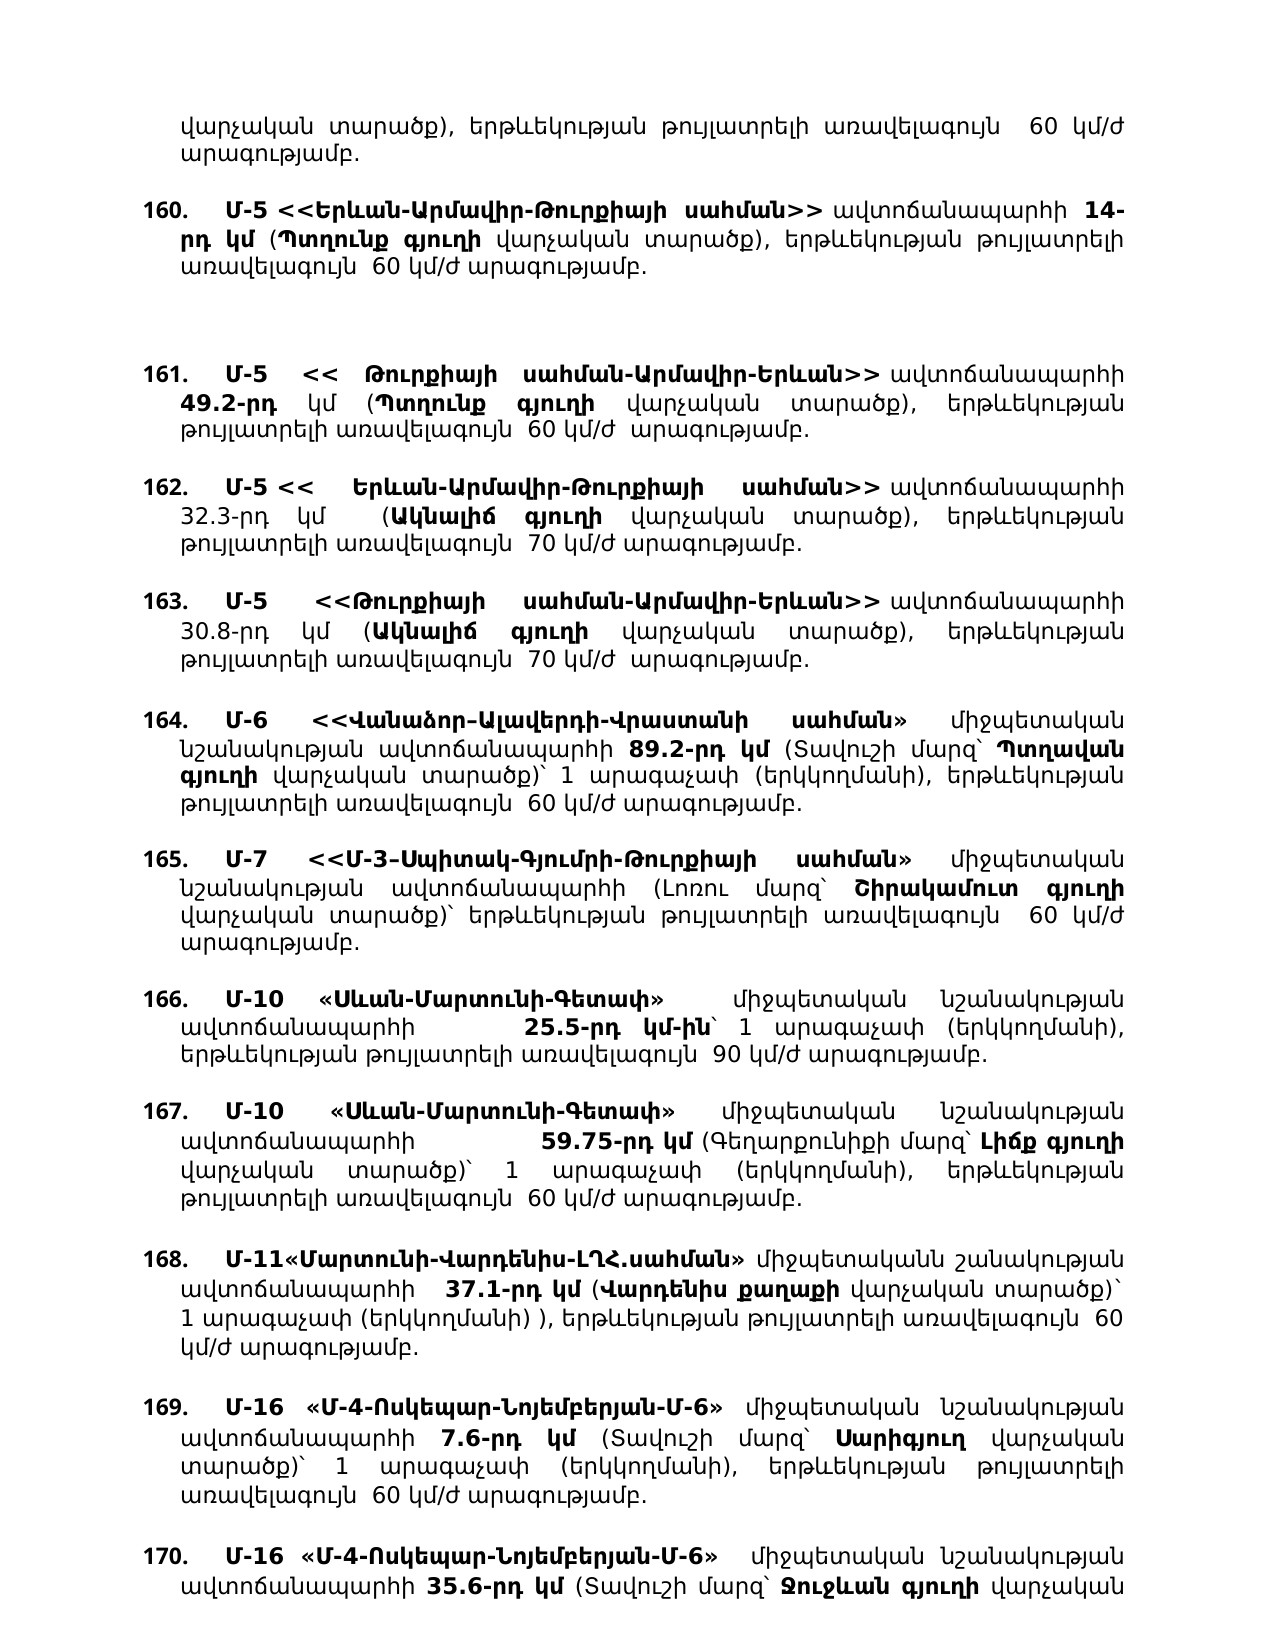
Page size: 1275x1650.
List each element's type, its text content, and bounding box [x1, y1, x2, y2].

list Մ-6 <<Վանաձոր–Ալավերդի-Վրաստանի սահման» միջպետական նշանակության ավտոճանապարհի 89.2-րդ կմ (Տավուշի մարզ՝ Պտղավան գյուղի վարչական տարածք)՝ 1 արագաչափ (երկկողմանի), երթևեկության թույլատրելի առավելագույն 60 կմ/ժ արագությամբ. [142, 704, 1125, 816]
list Մ-5 <<Երևան-Արմավիր-Թուրքիայի սահման>> ավտոճանապարհի 14-րդ կմ (Պտղունք գյուղի վարչական տարածք), երթևեկության թույլատրելի առավելագույն 60 կմ/ժ արագությամբ. [142, 194, 1125, 280]
list Մ-7 <<Մ-3–Սպիտակ-Գյումրի-Թուրքիայի սահման» միջպետական նշանակության ավտոճանապարհի (Լոռու մարզ՝ Շիրակամուտ գյուղի վարչական տարածք)՝ երթևեկության թույլատրելի առավելագույն 60 կմ/ժ արագությամբ. [142, 843, 1125, 956]
list Մ-10 «Սևան-Մարտունի-Գետափ» միջպետական նշանակության ավտոճանապարհի 59.75-րդ կմ (Գեղարքունիքի մարզ՝ Լիճք գյուղի վարչական տարածք)՝ 1 արագաչափ (երկկողմանի), երթևեկության թույլատրելի առավելագույն 60 կմ/ժ արագությամբ. [142, 1095, 1125, 1212]
list Մ-5 << Երևան-Արմավիր-Թուրքիայի սահման>> ավտոճանապարհի 32.3-րդ կմ (Ակնալիճ գյուղի վարչական տարածք), երթևեկության թույլատրելի առավելագույն 70 կմ/ժ արագությամբ. [142, 471, 1125, 557]
list Մ-16 «Մ-4-Ոսկեպար-Նոյեմբերյան-Մ-6» միջպետական նշանակության ավտոճանապարհի 7.6-րդ կմ (Տավուշի մարզ՝ Սարիգյուղ վարչական տարածք)՝ 1 արագաչափ (երկկողմանի), երթևեկության թույլատրելի առավելագույն 60 կմ/ժ արագությամբ. [142, 1391, 1125, 1509]
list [142, 1540, 1125, 1600]
list Մ-11«Մարտունի-Վարդենիս-ԼՂՀ.սահման» միջպետականն շանակության ավտոճանապարհի 37.1-րդ կմ (Վարդենիս քաղաքի վարչական տարածք)` 1 արագաչափ (երկկողմանի) ), երթևեկության թույլատրելի առավելագույն 60 կմ/ժ արագությամբ. [142, 1243, 1125, 1361]
list Մ-5 <<Թուրքիայի սահման-Արմավիր-Երևան>> ավտոճանապարհի 30.8-րդ կմ (Ակնալիճ գյուղի վարչական տարածք), երթևեկության թույլատրելի առավելագույն 70 կմ/ժ արագությամբ. [142, 584, 1125, 673]
list Մ-10 «Սևան-Մարտունի-Գետափ» միջպետական նշանակության ավտոճանապարհի 25.5-րդ կմ-ին՝ 1 արագաչափ (երկկողմանի), երթևեկության թույլատրելի առավելագույն 90 կմ/ժ արագությամբ. [142, 982, 1125, 1068]
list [142, 112, 1125, 166]
list Մ-5 << Թուրքիայի սահման-Արմավիր-Երևան>> ավտոճանապարհի 49.2-րդ կմ (Պտղունք գյուղի վարչական տարածք), երթևեկության թույլատրելի առավելագույն 60 կմ/ժ արագությամբ. [142, 358, 1125, 443]
